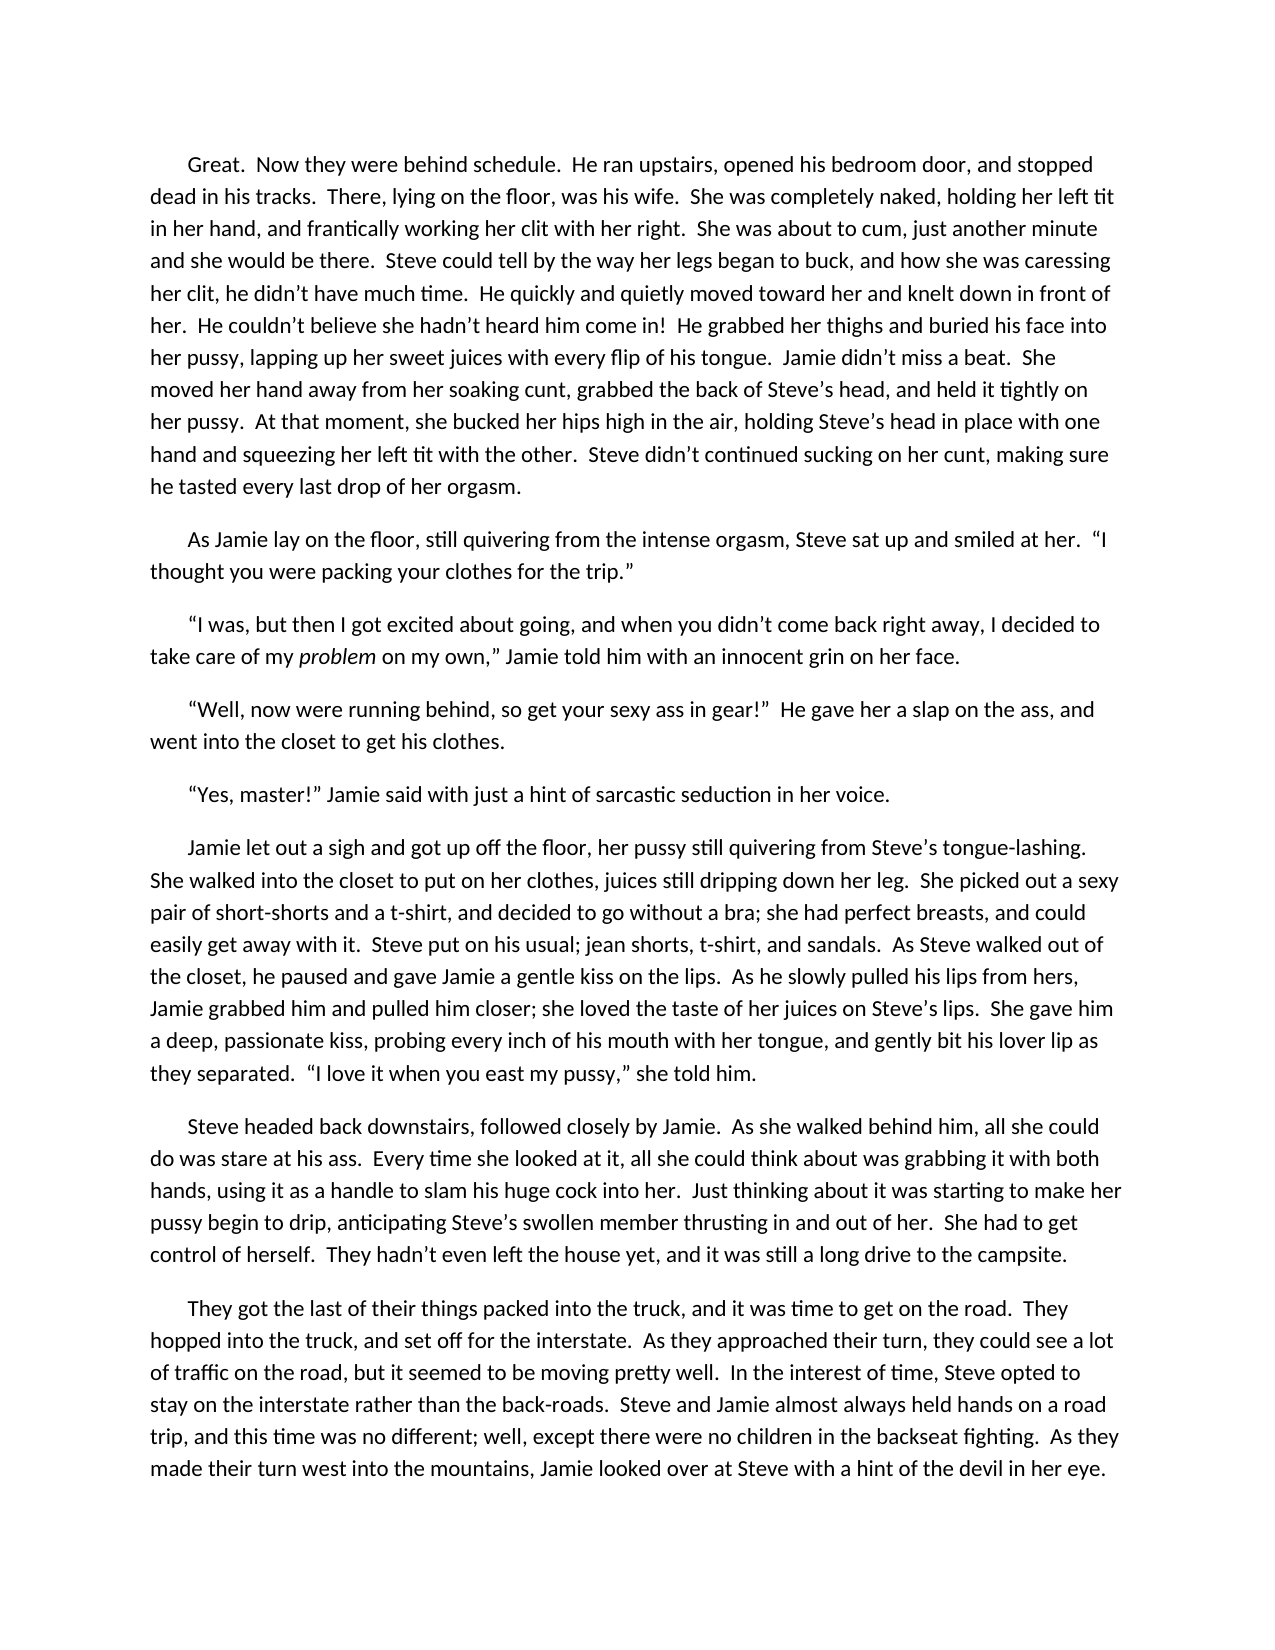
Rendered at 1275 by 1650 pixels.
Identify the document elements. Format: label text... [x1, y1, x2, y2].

text Steve headed back downstairs, followed closely by Jamie. As she walked behind him, all she could do was stare at his ass. Every time she looked at it, all she could think about was grabbing it with both hands, using it as a handle to slam his huge cock into her. Just thinking about it was starting to make her pussy begin to drip, anticipating Steve’s swollen member thrusting in and out of her. She had to get control of herself. They hadn’t even left the house yet, and it was still a long drive to the campsite. [150, 1112, 1125, 1269]
text As Jamie lay on the floor, still quivering from the intense orgasm, Steve sat up and smiled at her. “I thought you were packing your clothes for the trip.” [150, 525, 1125, 585]
text Jamie let out a sigh and got up off the floor, her pussy still quivering from Steve’s tongue-lashing. She walked into the closet to put on her clothes, juices still dripping down her leg. She picked out a sexy pair of short-shorts and a t-shirt, and decided to go without a bra; she had perfect breasts, and could easily get away with it. Steve put on his usual; jean shorts, t-shirt, and sandals. As Steve walked out of the closet, he paused and gave Jamie a gentle kiss on the lips. As he slowly pulled his lips from hers, Jamie grabbed him and pulled him closer; she loved the taste of her juices on Steve’s lips. She gave him a deep, passionate kiss, probing every inch of his mouth with her tongue, and gently bit his lover lip as they separated. “I love it when you east my pussy,” she told him. [150, 833, 1125, 1087]
text Great. Now they were behind schedule. He ran upstairs, opened his bedroom door, and stopped dead in his tracks. There, lying on the floor, was his wife. She was completely naked, holding her left tit in her hand, and frantically working her clit with her right. She was about to cum, just another minute and she would be there. Steve could tell by the way her legs began to buck, and how she was caressing her clit, he didn’t have much time. He quickly and quietly moved toward her and knelt down in front of her. He couldn’t believe she hadn’t heard him come in! He grabbed her thighs and buried his face into her pussy, lapping up her sweet juices with every flip of his tongue. Jamie didn’t miss a beat. She moved her hand away from her soaking cunt, grabbed the back of Steve’s head, and held it tightly on her pussy. At that moment, she bucked her hips high in the air, holding Steve’s head in place with one hand and squeezing her left tit with the other. Steve didn’t continued sucking on her cunt, making sure he tasted every last drop of her orgasm. [150, 150, 1125, 500]
text “Yes, master!” Jamie said with just a hint of sarcastic seduction in her voice. [150, 781, 1125, 808]
text “Well, now were running behind, so get your sexy ass in gear!” He gave her a slap on the ass, and went into the closet to get his clothes. [150, 695, 1125, 756]
text “I was, but then I got excited about going, and when you didn’t come back right away, I decided to take care of my problem on my own,” Jamie told him with an innocent grin on her face. [150, 610, 1125, 670]
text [150, 1294, 1125, 1483]
